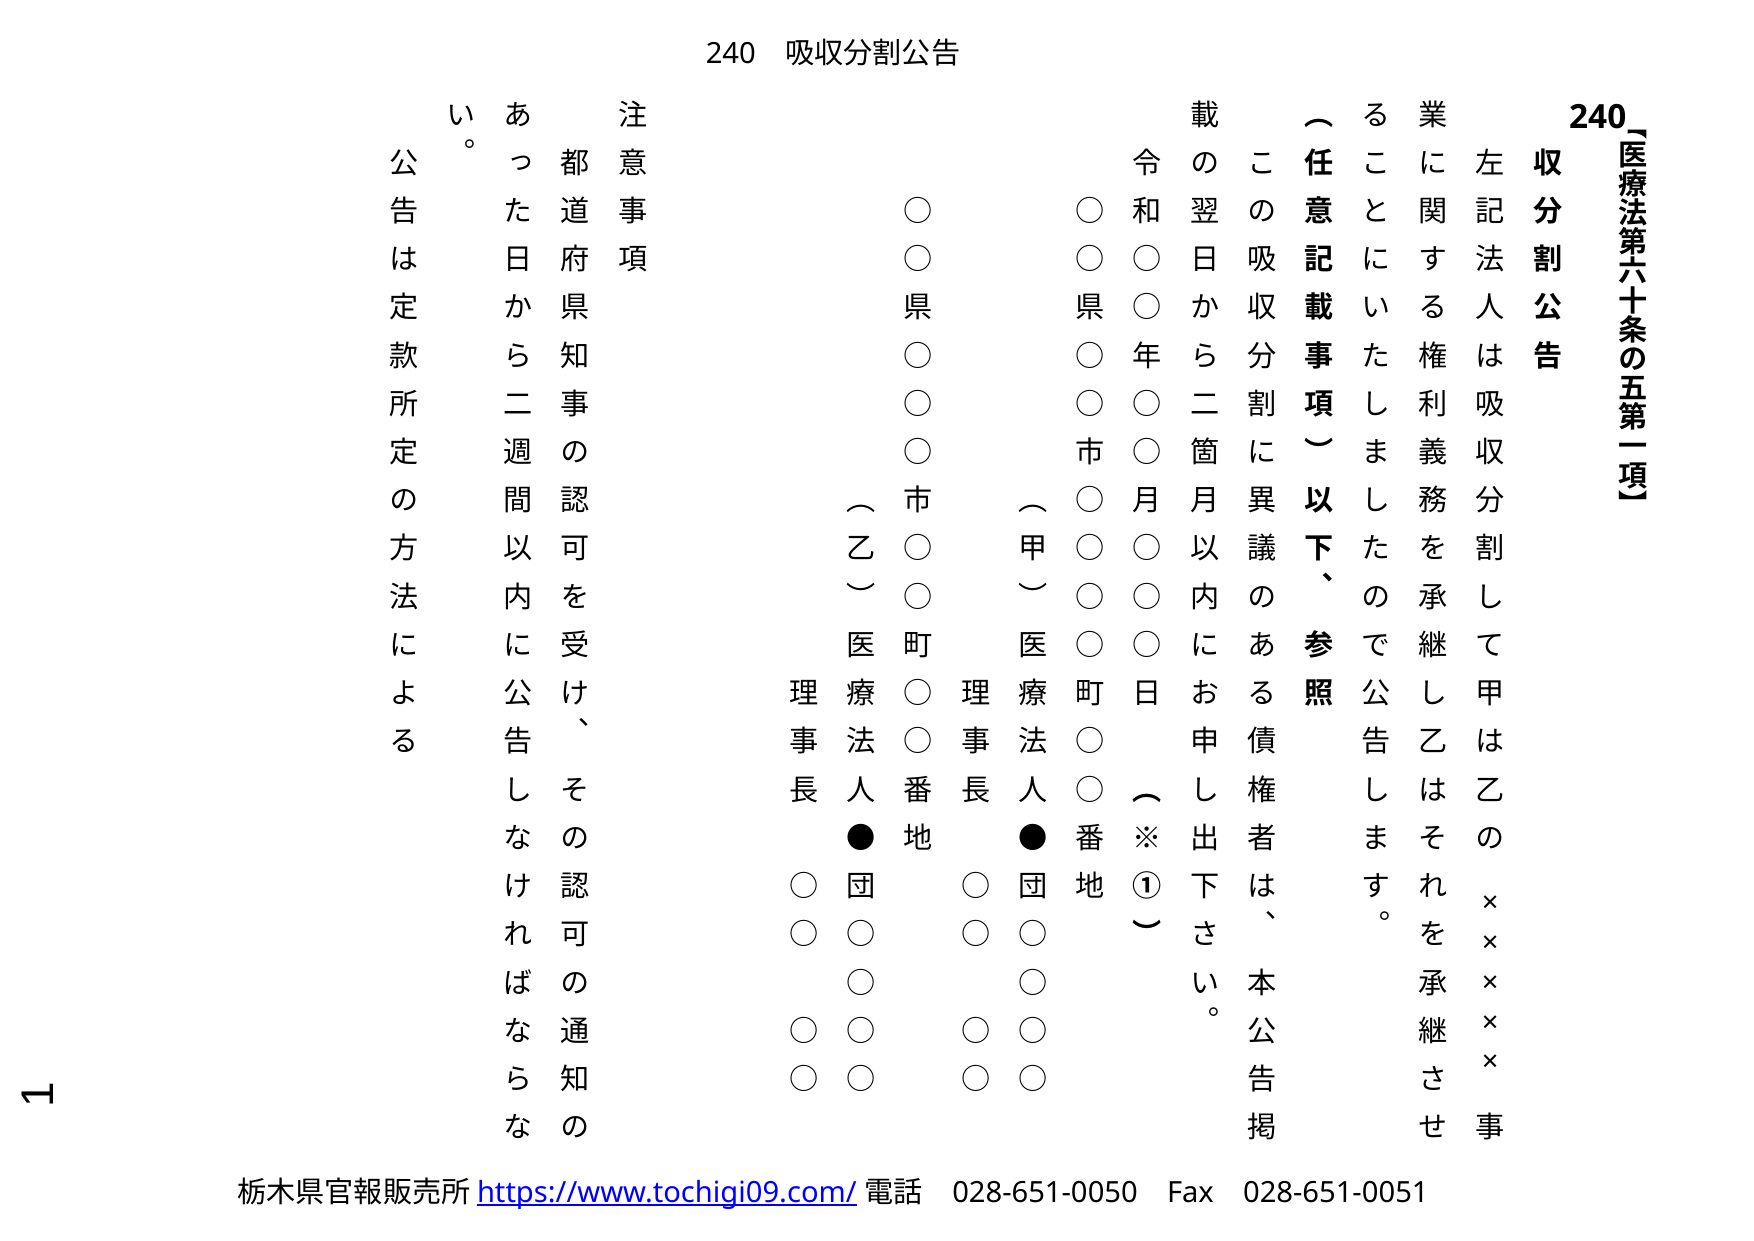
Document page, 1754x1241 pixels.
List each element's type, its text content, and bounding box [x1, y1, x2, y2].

text この吸収分割に異議のある債権者は、本公告掲載の翌日から二箇月以内にお申し出下さい。 [1176, 89, 1290, 1151]
text 吸収分割公告 [1519, 89, 1576, 1151]
text 公告は定款所定の方法による [375, 89, 432, 1151]
text ○○県○○○市○○町○○番地 [890, 89, 947, 1151]
text ○○県○○市○○○○町○○番地 [1061, 89, 1119, 1151]
text （任意記載事項）以下、参照 [1290, 89, 1347, 1151]
text 理事長 ○○ ○○ [776, 89, 833, 1151]
text 左記法人は吸収分割して甲は乙の×××××事業に関する権利義務を承継し乙はそれを承継させることにいたしましたので公告します。 [1347, 89, 1519, 1151]
text （甲）医療法人●団○○○○ [1004, 89, 1061, 1151]
text 理事長 ○○ ○○ [947, 89, 1004, 1151]
text （乙）医療法人●団○○○○ [833, 89, 890, 1151]
text 注意事項 [604, 89, 661, 1151]
text 都道府県知事の認可を受け、その認可の通知のあった日から二週間以内に公告しなければならない。 [432, 89, 604, 1151]
text 令和○○年○○月○○○日 （※①） [1119, 89, 1176, 1151]
